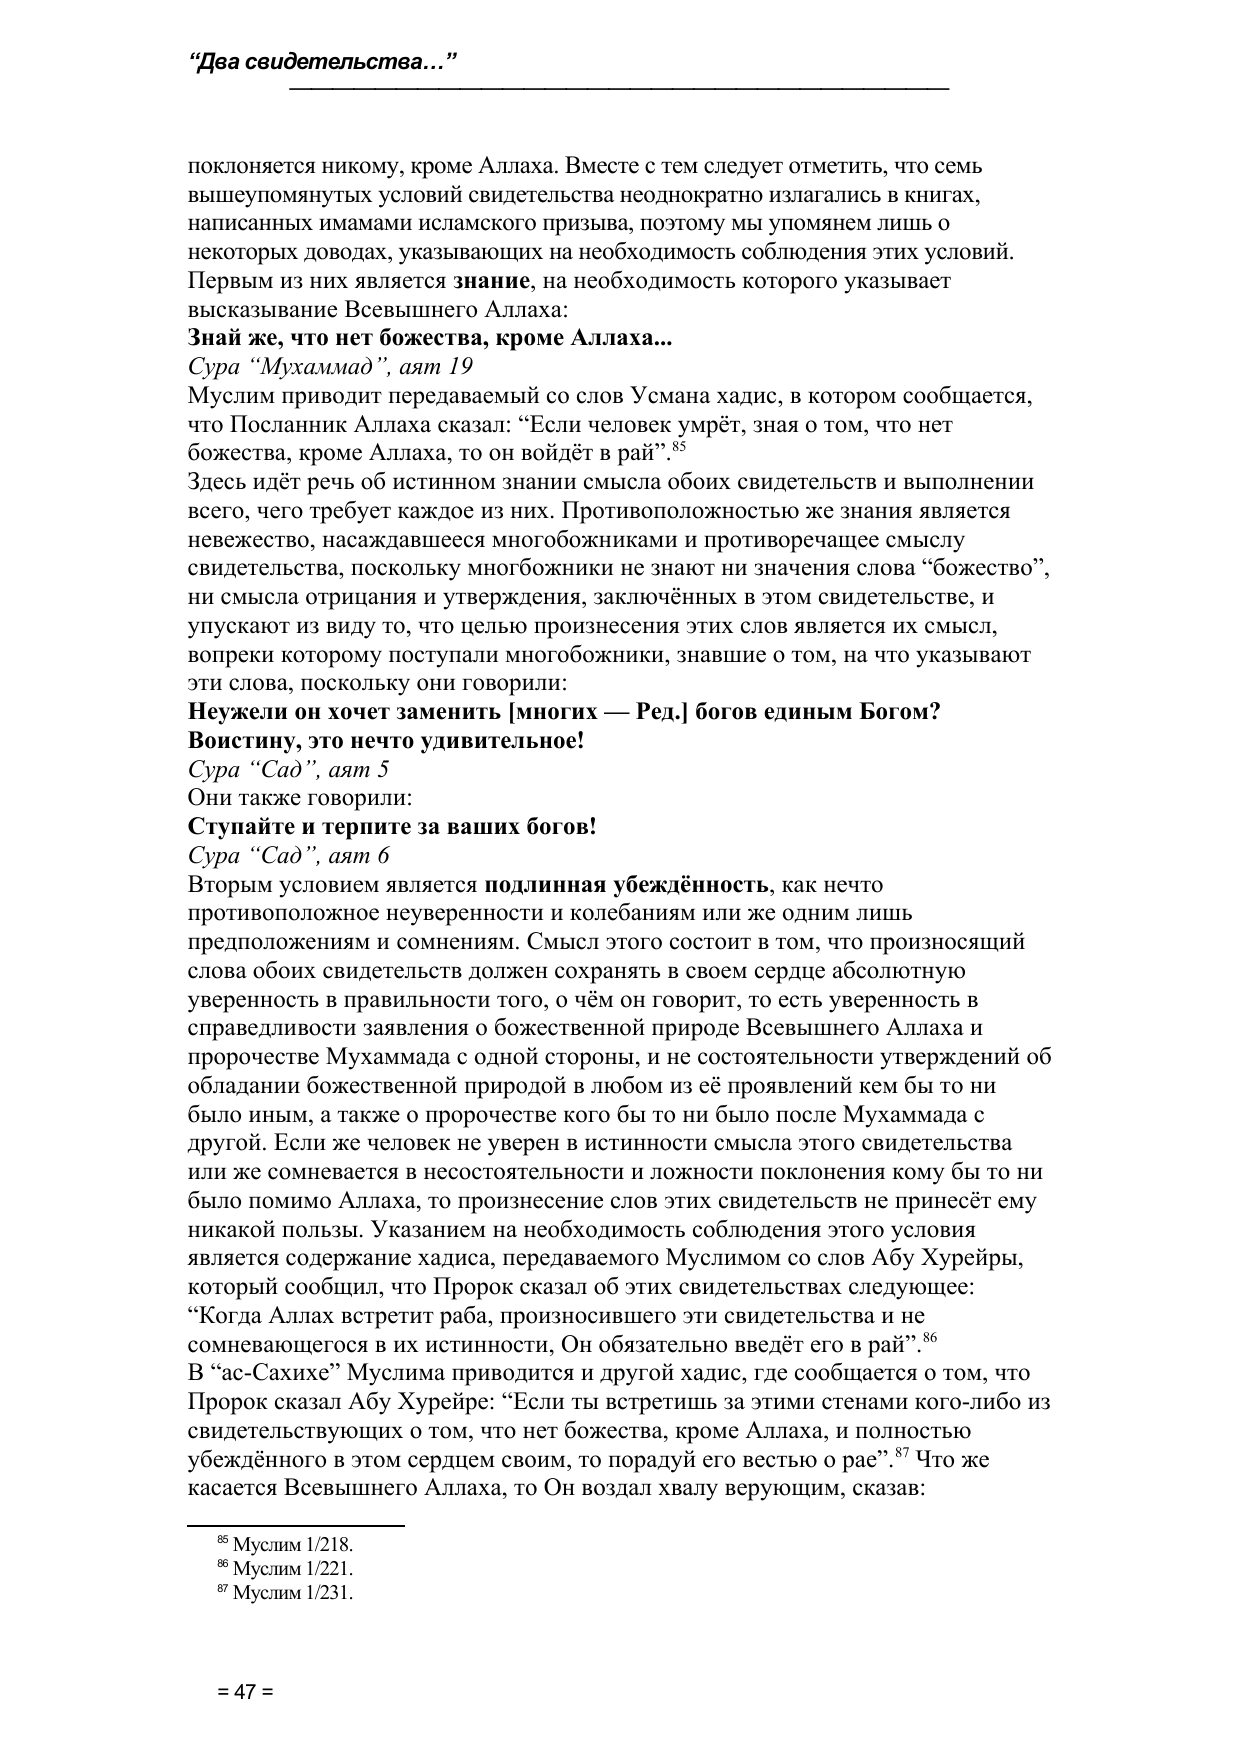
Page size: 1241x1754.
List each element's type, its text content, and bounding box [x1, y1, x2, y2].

text Знай же, что нет божества, кроме Аллаха... [187, 322, 1053, 351]
text Муслим приводит передаваемый со слов Усмана хадис, в котором сообщается, что Посланник Аллаха сказал: “Если человек умрёт, зная о том, что нет божества, кроме Аллаха, то он войдёт в рай”. [187, 380, 1053, 466]
text Неужели он хочет заменить [многих — Ред.] богов единым Богом? Воистину, это нечто удивительное! [187, 696, 1053, 754]
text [187, 150, 1053, 265]
text Сура “Сад”, аят 5 [187, 754, 1053, 782]
text Здесь идёт речь об истинном знании смысла обоих свидетельств и выполнении всего, чего требует каждое из них. Противоположностью же знания является невежество, насаждавшееся многобожниками и противоречащее смыслу свидетельства, поскольку многбожники не знают ни значения слова “божество”, ни смысла отрицания и утверждения, заключённых в этом свидетельстве, и упускают из виду то, что целью произнесения этих слов является их смысл, вопреки которому поступали многобожники, знавшие о том, на что указывают эти слова, поскольку они говорили: [187, 466, 1053, 696]
text Они также говорили: [187, 782, 1053, 811]
text Первым из них является знание, на необходимость которого указывает высказывание Всевышнего Аллаха: [187, 265, 1053, 322]
text Ступайте и терпите за ваших богов! [187, 811, 1053, 840]
text Сура “Сад”, аят 6 [187, 840, 1053, 869]
text В “ас-Сахихе” Муслима приводится и другой хадис, где сообщается о том, что Пророк сказал Абу Хурейре: “Если ты встретишь за этими стенами кого-либо из свидетельствующих о том, что нет божества, кроме Аллаха, и полностью убеждённого в этом сердцем своим, то порадуй его вестью о рае”. Что же касается Всевышнего Аллаха, то Он воздал хвалу верующим, сказав: [187, 1357, 1053, 1501]
text Сура “Мухаммад”, аят 19 [187, 351, 1053, 380]
text Вторым условием является подлинная убеждённость, как нечто противоположное неуверенности и колебаниям или же одним лишь предположениям и сомнениям. Смысл этого состоит в том, что произносящий слова обоих свидетельств должен сохранять в своем сердце абсолютную уверенность в правильности того, о чём он говорит, то есть уверенность в справедливости заявления о божественной природе Всевышнего Аллаха и пророчестве Мухаммада с одной стороны, и не состоятельности утверждений об обладании божественной природой в любом из её проявлений кем бы то ни было иным, а также о пророчестве кого бы то ни было после Мухаммада с другой. Если же человек не уверен в истинности смысла этого свидетельства или же сомневается в несостоятельности и ложности поклонения кому бы то ни было помимо Аллаха, то произнесение слов этих свидетельств не принесёт ему никакой пользы. Указанием на необходимость соблюдения этого условия является содержание хадиса, передаваемого Муслимом со слов Абу Хурейры, который сообщил, что Пророк сказал об этих свидетельствах следующее: “Когда Аллах встретит раба, произносившего эти свидетельства и не сомневающегося в их истинности, Он обязательно введёт его в рай”. [187, 869, 1053, 1357]
